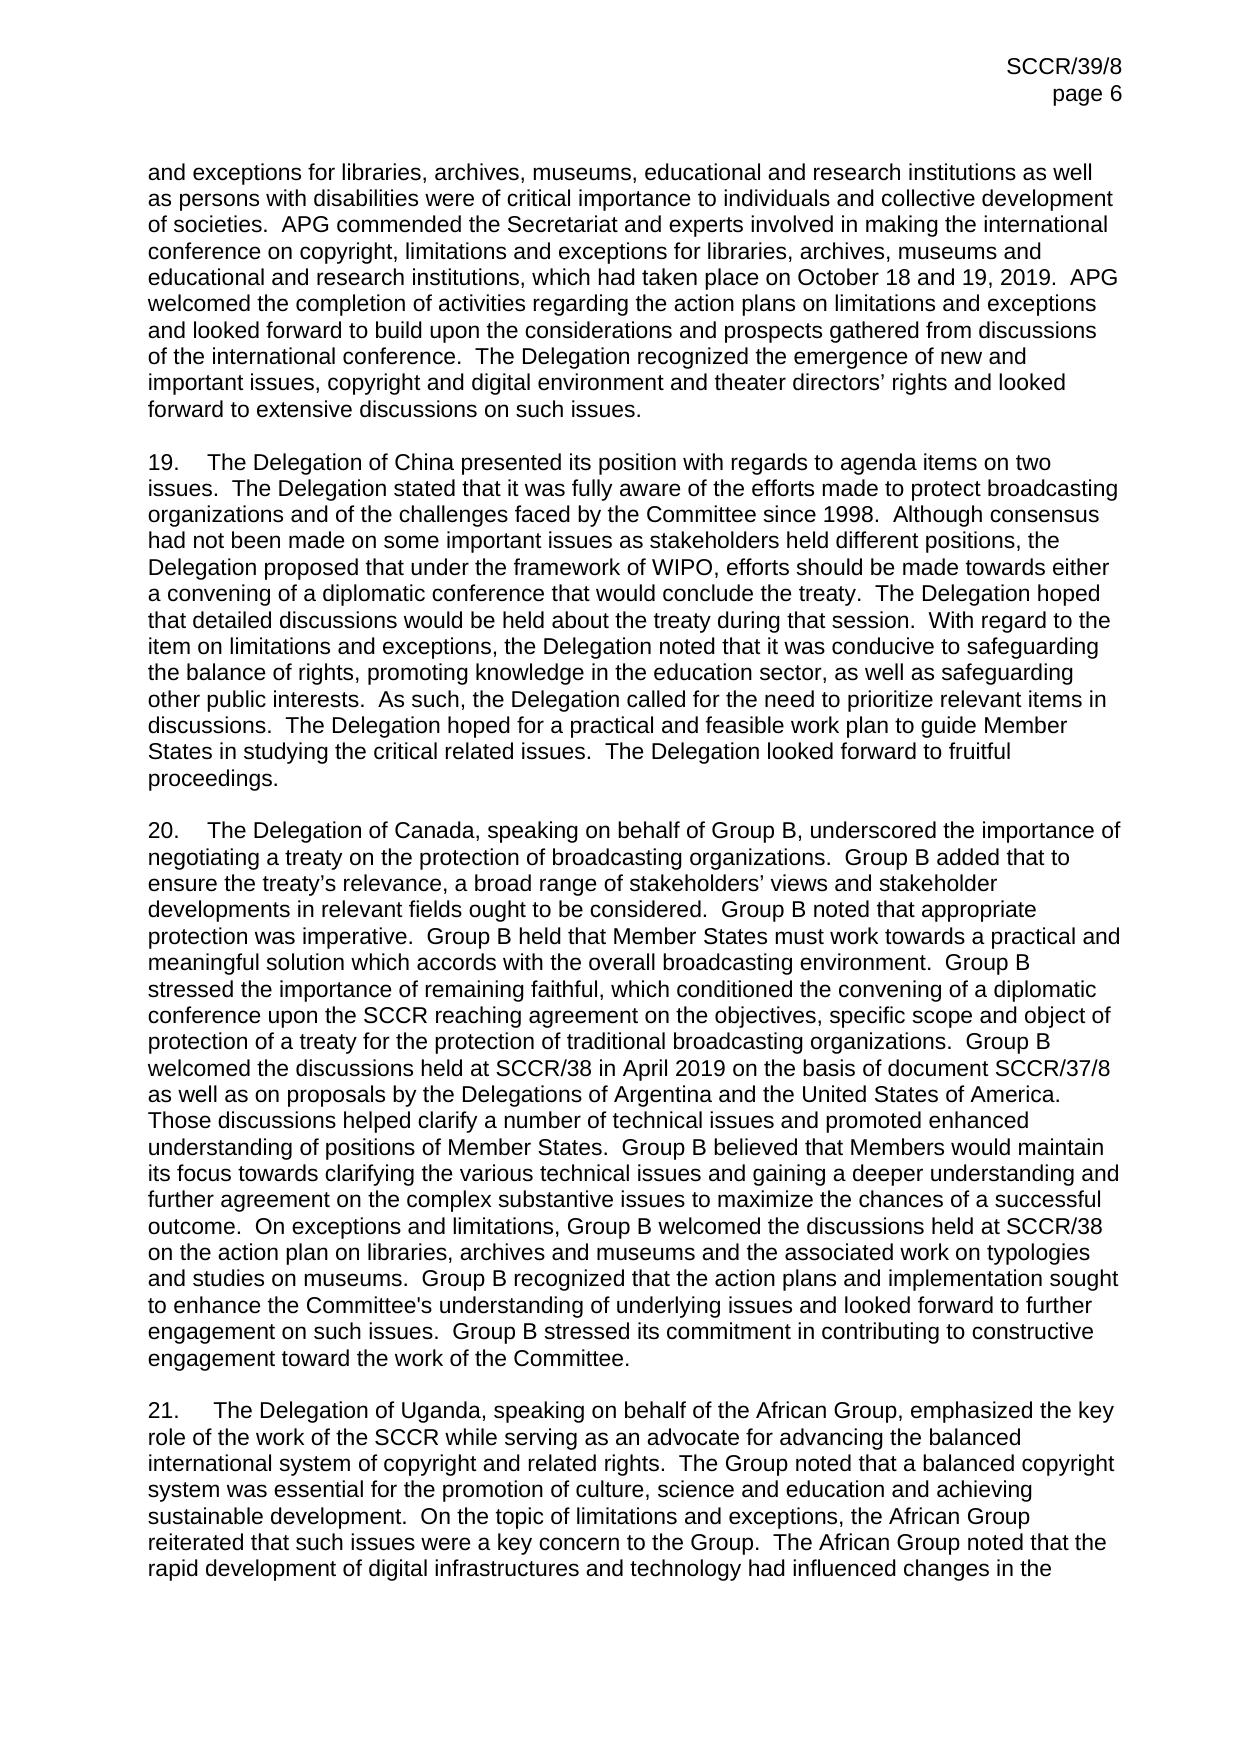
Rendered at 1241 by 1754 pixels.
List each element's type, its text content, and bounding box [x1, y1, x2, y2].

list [148, 158, 1122, 422]
list The Delegation of China presented its position with regards to agenda items on two issues. The Delegation stated that it was fully aware of the efforts made to protect broadcasting organizations and of the challenges faced by the Committee since 1998. Although consensus had not been made on some important issues as stakeholders held different positions, the Delegation proposed that under the framework of WIPO, efforts should be made towards either a convening of a diplomatic conference that would conclude the treaty. The Delegation hoped that detailed discussions would be held about the treaty during that session. With regard to the item on limitations and exceptions, the Delegation noted that it was conducive to safeguarding the balance of rights, promoting knowledge in the education sector, as well as safeguarding other public interests. As such, the Delegation called for the need to prioritize relevant items in discussions. The Delegation hoped for a practical and feasible work plan to guide Member States in studying the critical related issues. The Delegation looked forward to fruitful proceedings. [148, 448, 1122, 791]
list The Delegation of Canada, speaking on behalf of Group B, underscored the importance of negotiating a treaty on the protection of broadcasting organizations. Group B added that to ensure the treaty’s relevance, a broad range of stakeholders’ views and stakeholder developments in relevant fields ought to be considered. Group B noted that appropriate protection was imperative. Group B held that Member States must work towards a practical and meaningful solution which accords with the overall broadcasting environment. Group B stressed the importance of remaining faithful, which conditioned the convening of a diplomatic conference upon the SCCR reaching agreement on the objectives, specific scope and object of protection of a treaty for the protection of traditional broadcasting organizations. Group B welcomed the discussions held at SCCR/38 in April 2019 on the basis of document SCCR/37/8 as well as on proposals by the Delegations of Argentina and the United States of America. Those discussions helped clarify a number of technical issues and promoted enhanced understanding of positions of Member States. Group B believed that Members would maintain its focus towards clarifying the various technical issues and gaining a deeper understanding and further agreement on the complex substantive issues to maximize the chances of a successful outcome. On exceptions and limitations, Group B welcomed the discussions held at SCCR/38 on the action plan on libraries, archives and museums and the associated work on typologies and studies on museums. Group B recognized that the action plans and implementation sought to enhance the Committee's understanding of underlying issues and looked forward to further engagement on such issues. Group B stressed its commitment in contributing to constructive engagement toward the work of the Committee. [148, 817, 1122, 1371]
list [148, 1397, 1122, 1582]
